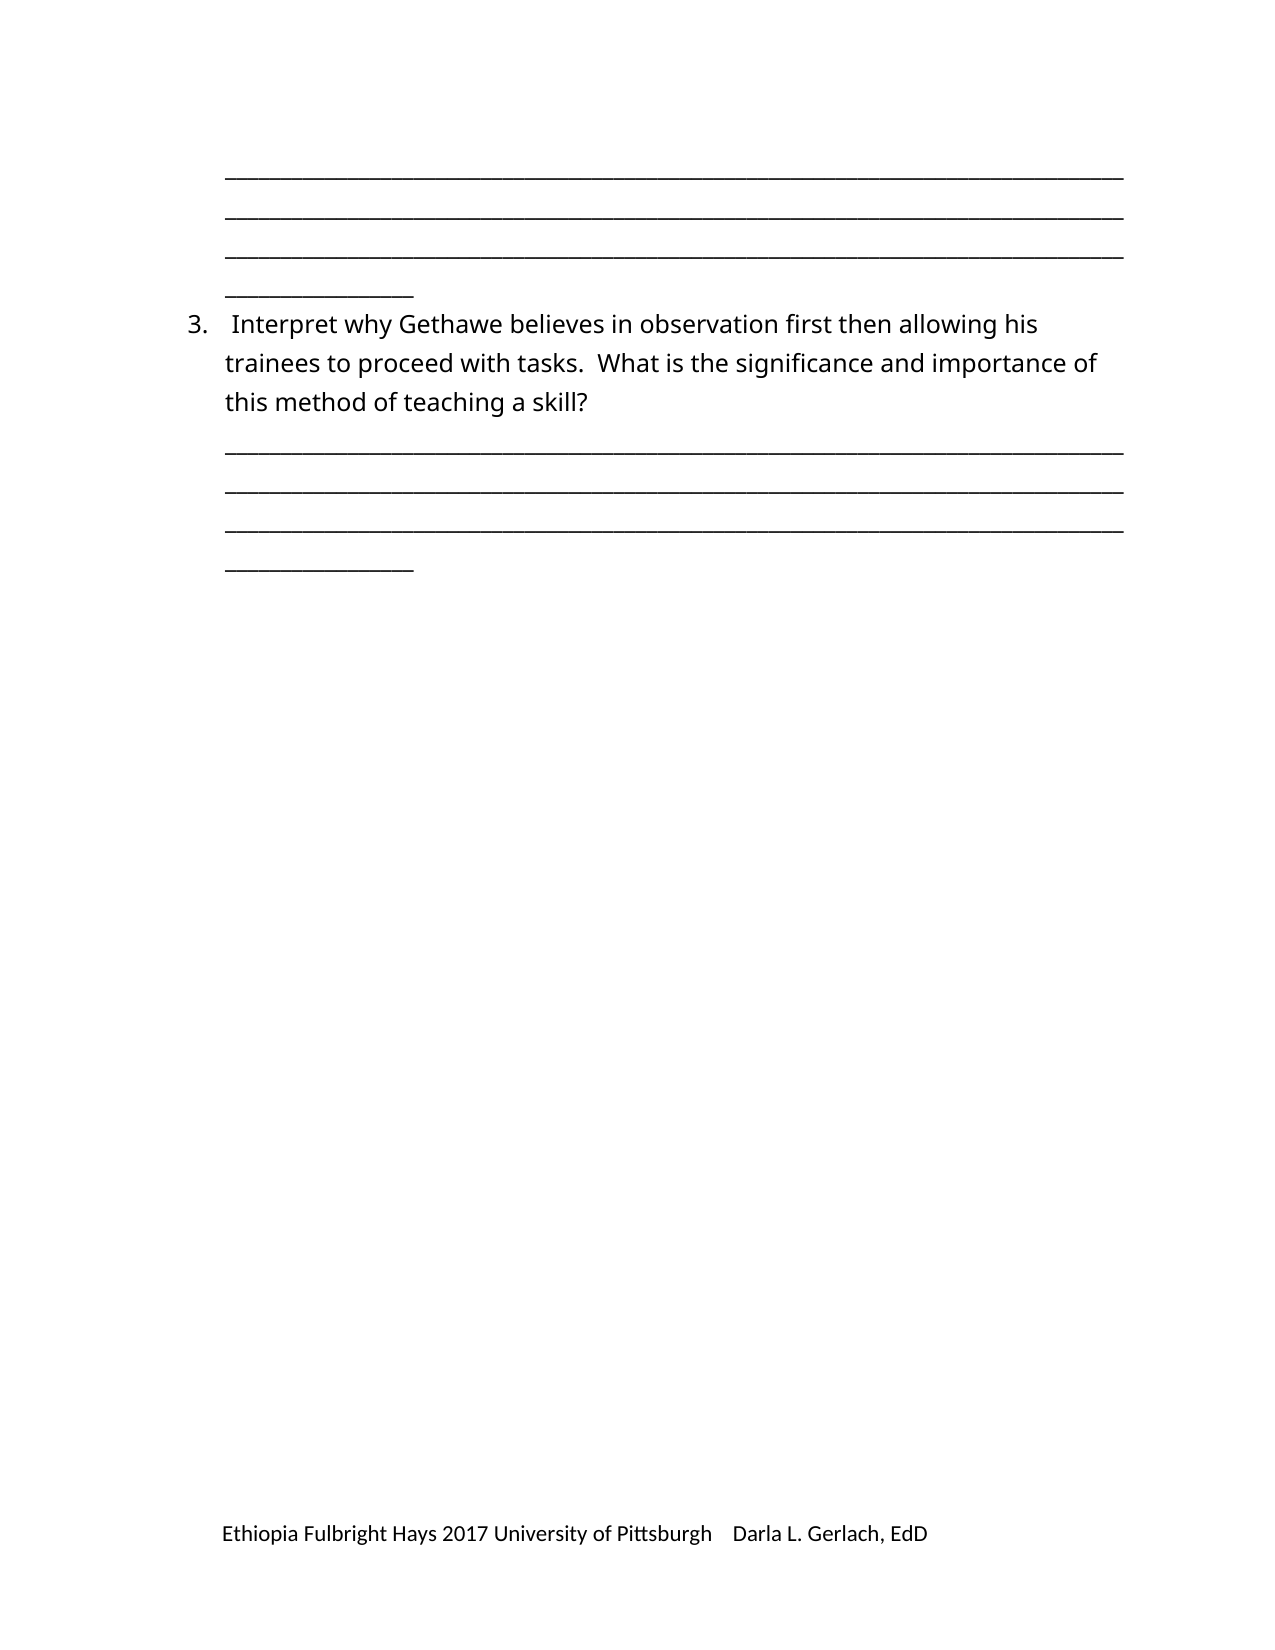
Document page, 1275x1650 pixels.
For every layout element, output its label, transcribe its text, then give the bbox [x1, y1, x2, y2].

list Interpret why Gethawe believes in observation first then allowing his trainees to proceed with tasks. What is the significance and importance of this method of teaching a skill? [187, 307, 1125, 419]
